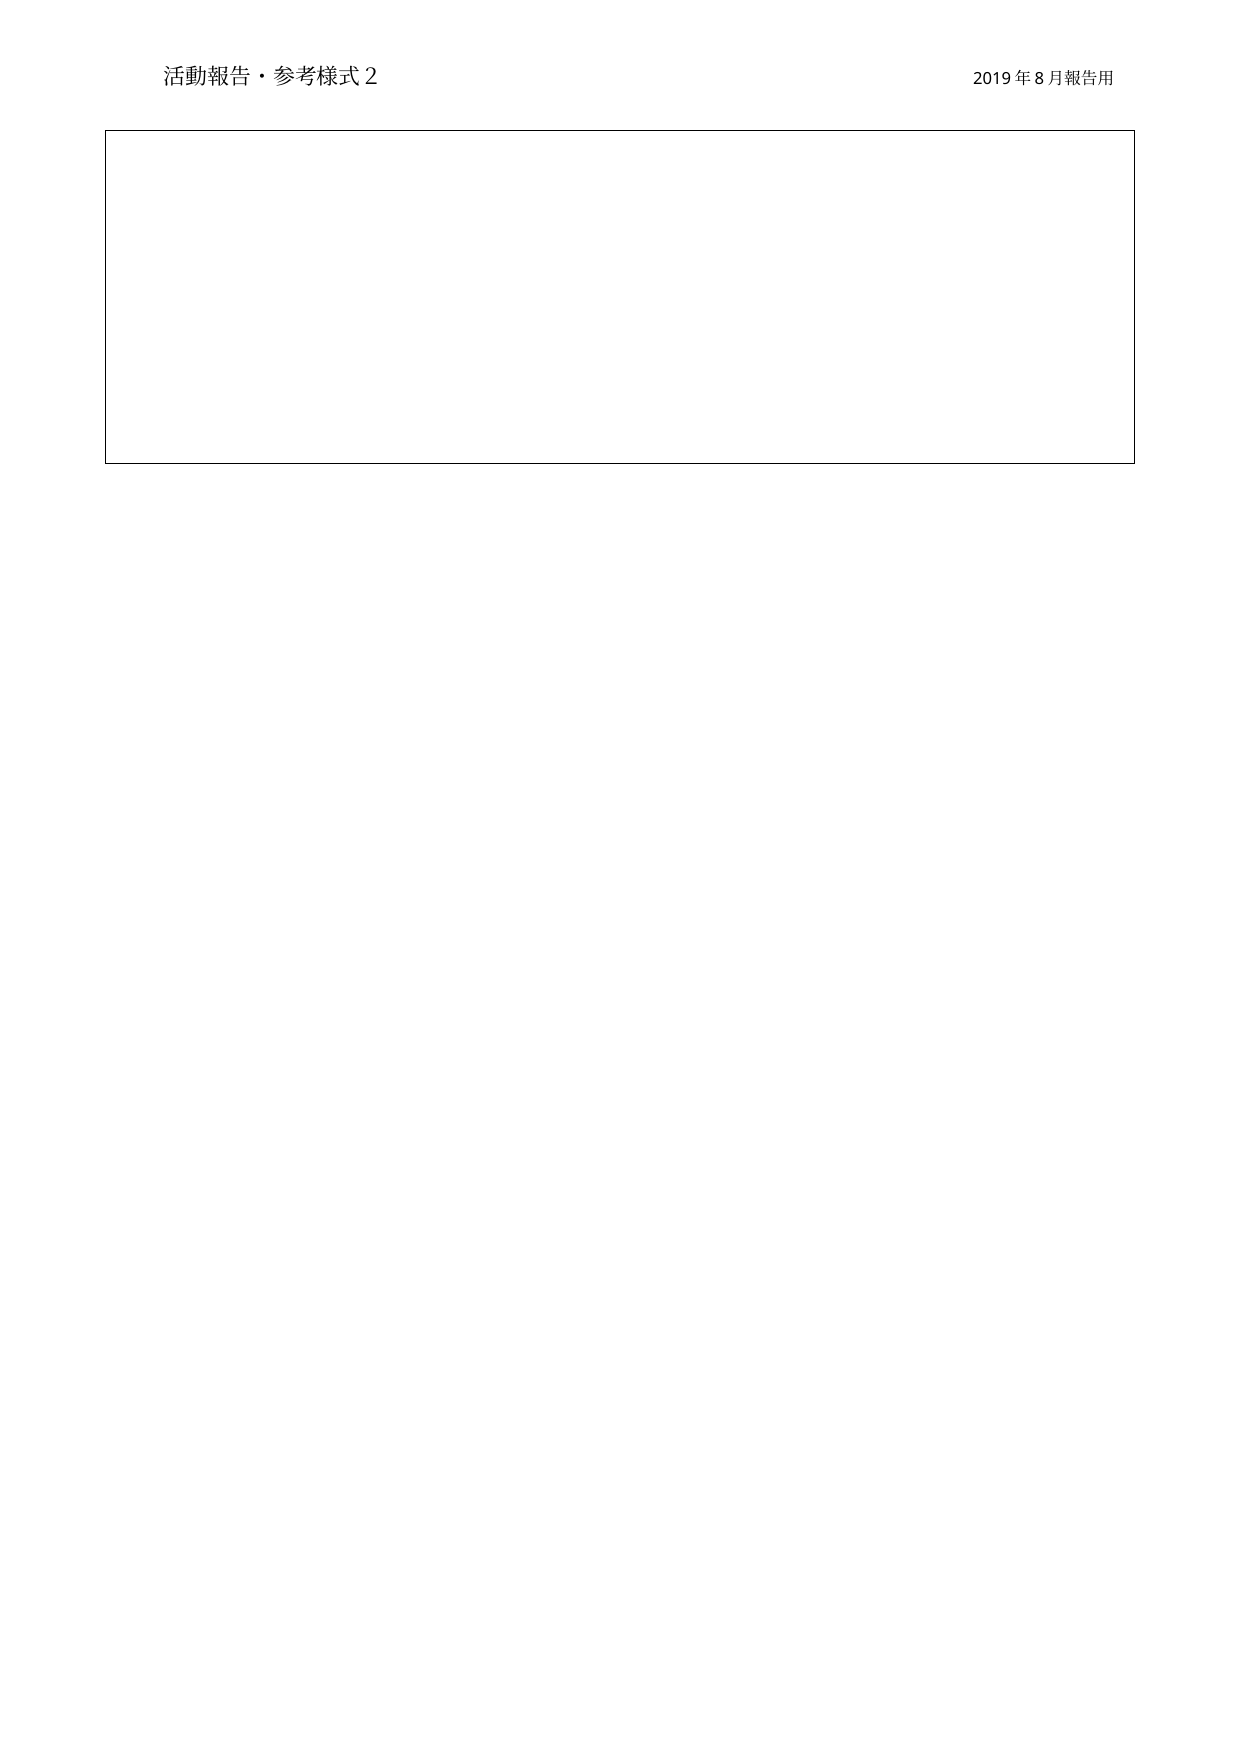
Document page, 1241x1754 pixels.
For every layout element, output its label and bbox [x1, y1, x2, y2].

table_cell [106, 131, 1134, 462]
